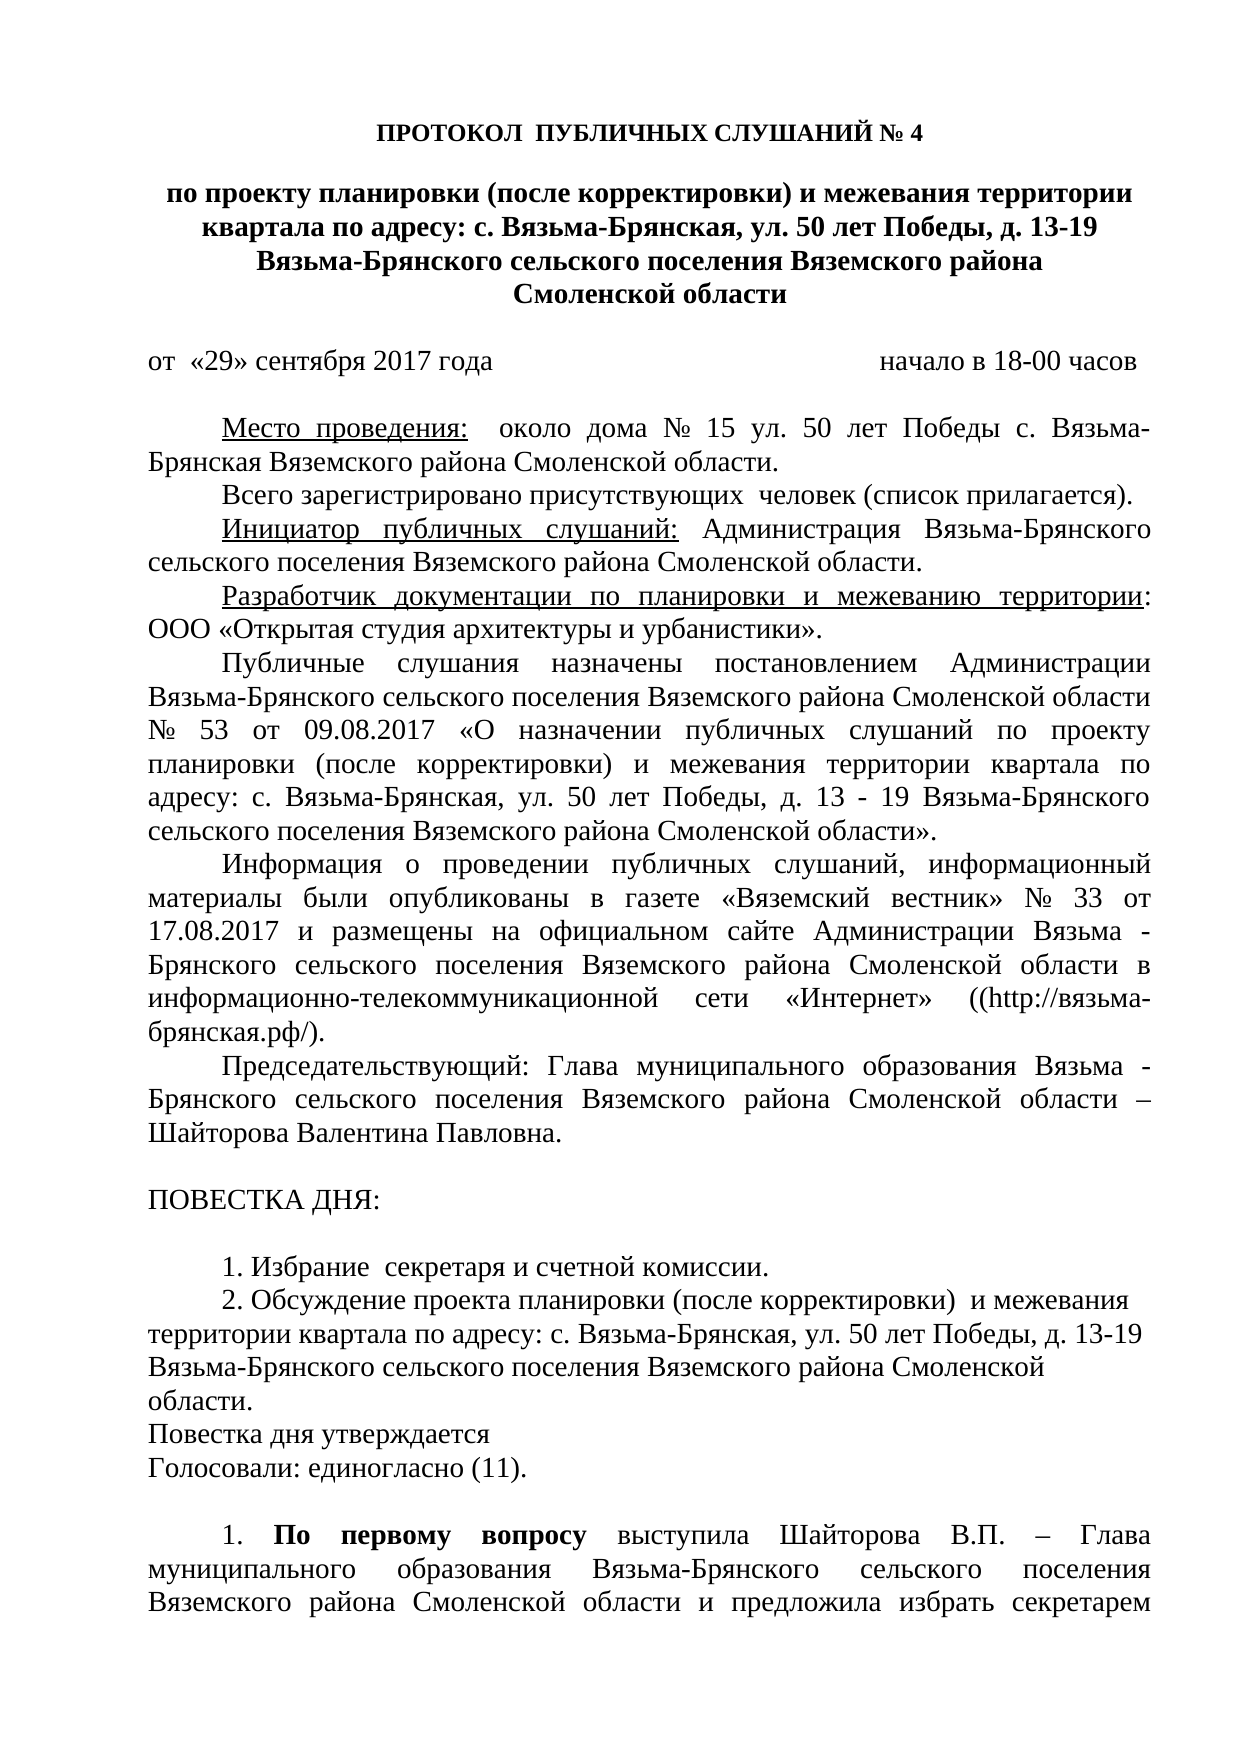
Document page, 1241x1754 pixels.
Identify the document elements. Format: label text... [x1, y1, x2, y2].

text Разработчик документации по планировки и межеванию территории: ООО «Открытая студия архитектуры и урбанистики». [148, 578, 1152, 645]
text от «29» сентября 2017 года начало в 18-00 часов [148, 343, 1152, 377]
text 1. Избрание секретаря и счетной комиссии. [148, 1249, 1152, 1282]
text Председательствующий: Глава муниципального образования Вязьма - Брянского сельского поселения Вяземского района Смоленской области – Шайторова Валентина Павловна. [148, 1048, 1152, 1148]
text Всего зарегистрировано присутствующих человек (список прилагается). [148, 477, 1152, 511]
text Инициатор публичных слушаний: Администрация Вязьма-Брянского сельского поселения Вяземского района Смоленской области. [148, 511, 1152, 578]
text Смоленской области [148, 276, 1152, 310]
text Голосовали: единогласно (11). [148, 1450, 1152, 1484]
text Публичные слушания назначены постановлением Администрации Вязьма-Брянского сельского поселения Вяземского района Смоленской области № 53 от 09.08.2017 «О назначении публичных слушаний по проекту планировки (после корректировки) и межевания территории квартала по адресу: с. Вязьма-Брянская, ул. 50 лет Победы, д. 13 - 19 Вязьма-Брянского сельского поселения Вяземского района Смоленской области». [148, 645, 1152, 846]
text Повестка дня утверждается [148, 1417, 1152, 1450]
text Информация о проведении публичных слушаний, информационный материалы были опубликованы в газете «Вяземский вестник» № 33 от 17.08.2017 и размещены на официальном сайте Администрации Вязьма - Брянского сельского поселения Вяземского района Смоленской области в информационно-телекоммуникационной сети «Интернет» ((http://вязьма-брянская.рф/). [148, 846, 1152, 1048]
text по проекту планировки (после корректировки) и межевания территории квартала по адресу: с. Вязьма-Брянская, ул. 50 лет Победы, д. 13-19 Вязьма-Брянского сельского поселения Вяземского района [148, 176, 1152, 276]
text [148, 1517, 1152, 1618]
text ПРОТОКОЛ ПУБЛИЧНЫХ СЛУШАНИЙ № 4 [148, 118, 1152, 147]
text ПОВЕСТКА ДНЯ: [148, 1182, 1152, 1215]
text Место проведения: около дома № 15 ул. 50 лет Победы с. Вязьма-Брянская Вяземского района Смоленской области. [148, 410, 1152, 477]
text 2. Обсуждение проекта планировки (после корректировки) и межевания территории квартала по адресу: с. Вязьма-Брянская, ул. 50 лет Победы, д. 13-19 Вязьма-Брянского сельского поселения Вяземского района Смоленской области. [148, 1282, 1152, 1417]
